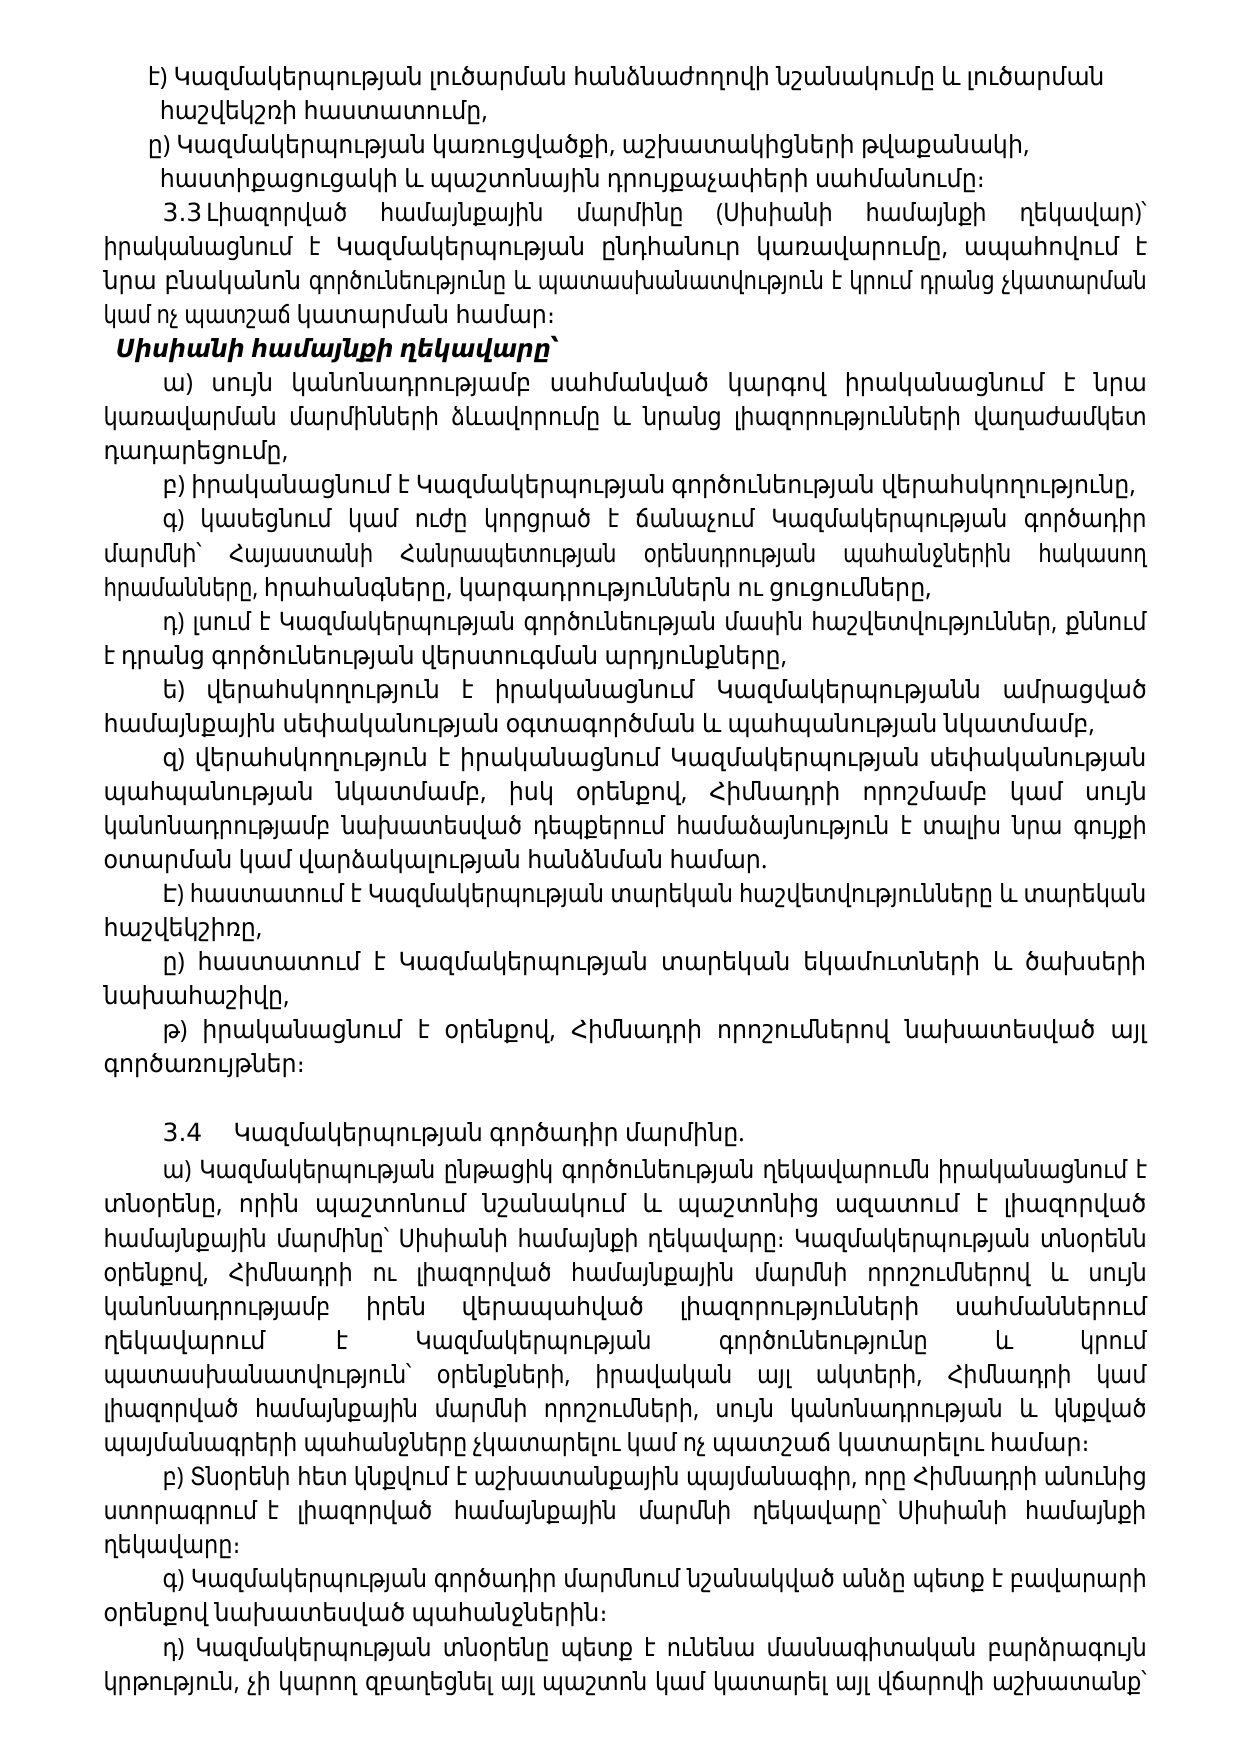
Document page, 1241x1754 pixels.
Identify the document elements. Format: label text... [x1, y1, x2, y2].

text գ) կասեցնում կամ ուժը կորցրած է ճանաչում Կազմակերպության գործադիր մարմնի՝ Հայաստանի Հանրապետության օրենսդրության պահանջներին հակասող հրամանները, հրահանգները, կարգադրություններն ու ցուցումները, [103, 501, 1147, 603]
text դ) լսում է Կազմակերպության գործունեության մասին հաշվետվություններ, քննում է դրանց գործունեության վերստուգման արդյունքները, [103, 603, 1147, 671]
text բ) իրականացնում է Կազմակերպության գործունեության վերահսկողությունը, [162, 467, 1163, 501]
text զ) վերահսկողություն է իրականացնում Կազմակերպության սեփականության պահպանության նկատմամբ, իսկ օրենքով, Հիմնադրի որոշմամբ կամ սույն կանոնադրությամբ նախատեսված դեպքերում համաձայնություն է տալիս նրա գույքի օտարման կամ վարձակալության հանձնման համար. [103, 739, 1147, 876]
text ե) վերահսկողություն է իրականացնում Կազմակերպությանն ամրացված համայնքային սեփականության օգտագործման և պահպանության նկատմամբ, [103, 671, 1147, 739]
text թ) իրականացնում է օրենքով, Հիմնադրի որոշումներով նախատեսված այլ գործառույթներ։ [103, 1012, 1147, 1080]
text Է) հաստատում է Կազմակերպության տարեկան հաշվետվությունները և տարեկան հաշվեկշիռը, [103, 876, 1147, 944]
text ա) սույն կանոնադրությամբ սահմանված կարգով իրականացնում է նրա կառավարման մարմինների ձևավորումը և նրանց լիազորությունների վաղաժամկետ դադարեցումը, [103, 365, 1147, 467]
text ը) Կազմակերպության կառուցվածքի, աշխատակիցների թվաքանակի, հաստիքացուցակի և պաշտոնային դրույքաչափերի սահմանումը։ [148, 126, 1161, 194]
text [103, 1629, 1147, 1697]
text գ) Կազմակերպության գործադիր մարմնում նշանակված անձը պետք է բավարարի օրենքով նախատեսված պահանջներին։ [103, 1561, 1147, 1629]
text է) Կազմակերպության լուծարման հանձնաժողովի նշանակումը և լուծարման հաշվեկշռի հաստատումը, [148, 58, 1161, 126]
text ը) հաստատում է Կազմակերպության տարեկան եկամուտների և ծախսերի նախահաշիվը, [103, 944, 1147, 1012]
list Կազմակերպության գործադիր մարմինը. [162, 1114, 1163, 1148]
text ա) Կազմակերպության ընթացիկ գործունեության ղեկավարումն իրականացնում է տնօրենը, որին պաշտոնում նշանակում և պաշտոնից ազատում է լիազորված համայնքային մարմինը՝ Սիսիանի համայնքի ղեկավարը։ Կազմակերպության տնօրենն օրենքով, Հիմնադրի ու լիազորված համայնքային մարմնի որոշումներով և սույն կանոնադրությամբ իրեն վերապահված լիազորությունների սահմաններում ղեկավարում է Կազմակերպության գործունեությունը և կրում պատասխանատվություն՝ օրենքների, իրավական այլ ակտերի, Հիմնադրի կամ լիազորված համայնքային մարմնի որոշումների, սույն կանոնադրության և կնքված պայմանագրերի պահանջները չկատարելու կամ ոչ պատշաճ կատարելու համար։ [103, 1152, 1147, 1459]
text Սիսիանի համայնքի ղեկավարը՝ [103, 331, 1163, 365]
text բ) Տնօրենի հետ կնքվում է աշխատանքային պայմանագիր, որը Հիմնադրի անունից ստորագրում է լիազորված համայնքային մարմնի ղեկավարը՝ Սիսիանի համայնքի ղեկավարը։ [103, 1459, 1147, 1561]
list Լիազորված համայնքային մարմինը (Սիսիանի համայնքի ղեկավար)՝ իրականացնում է Կազմակերպության ընդհանուր կառավարումը, ապահովում է նրա բնականոն գործունեությունը և պատասխանատվություն է կրում դրանց չկատարման կամ ոչ պատշաճ կատարման համար։ [103, 194, 1147, 331]
